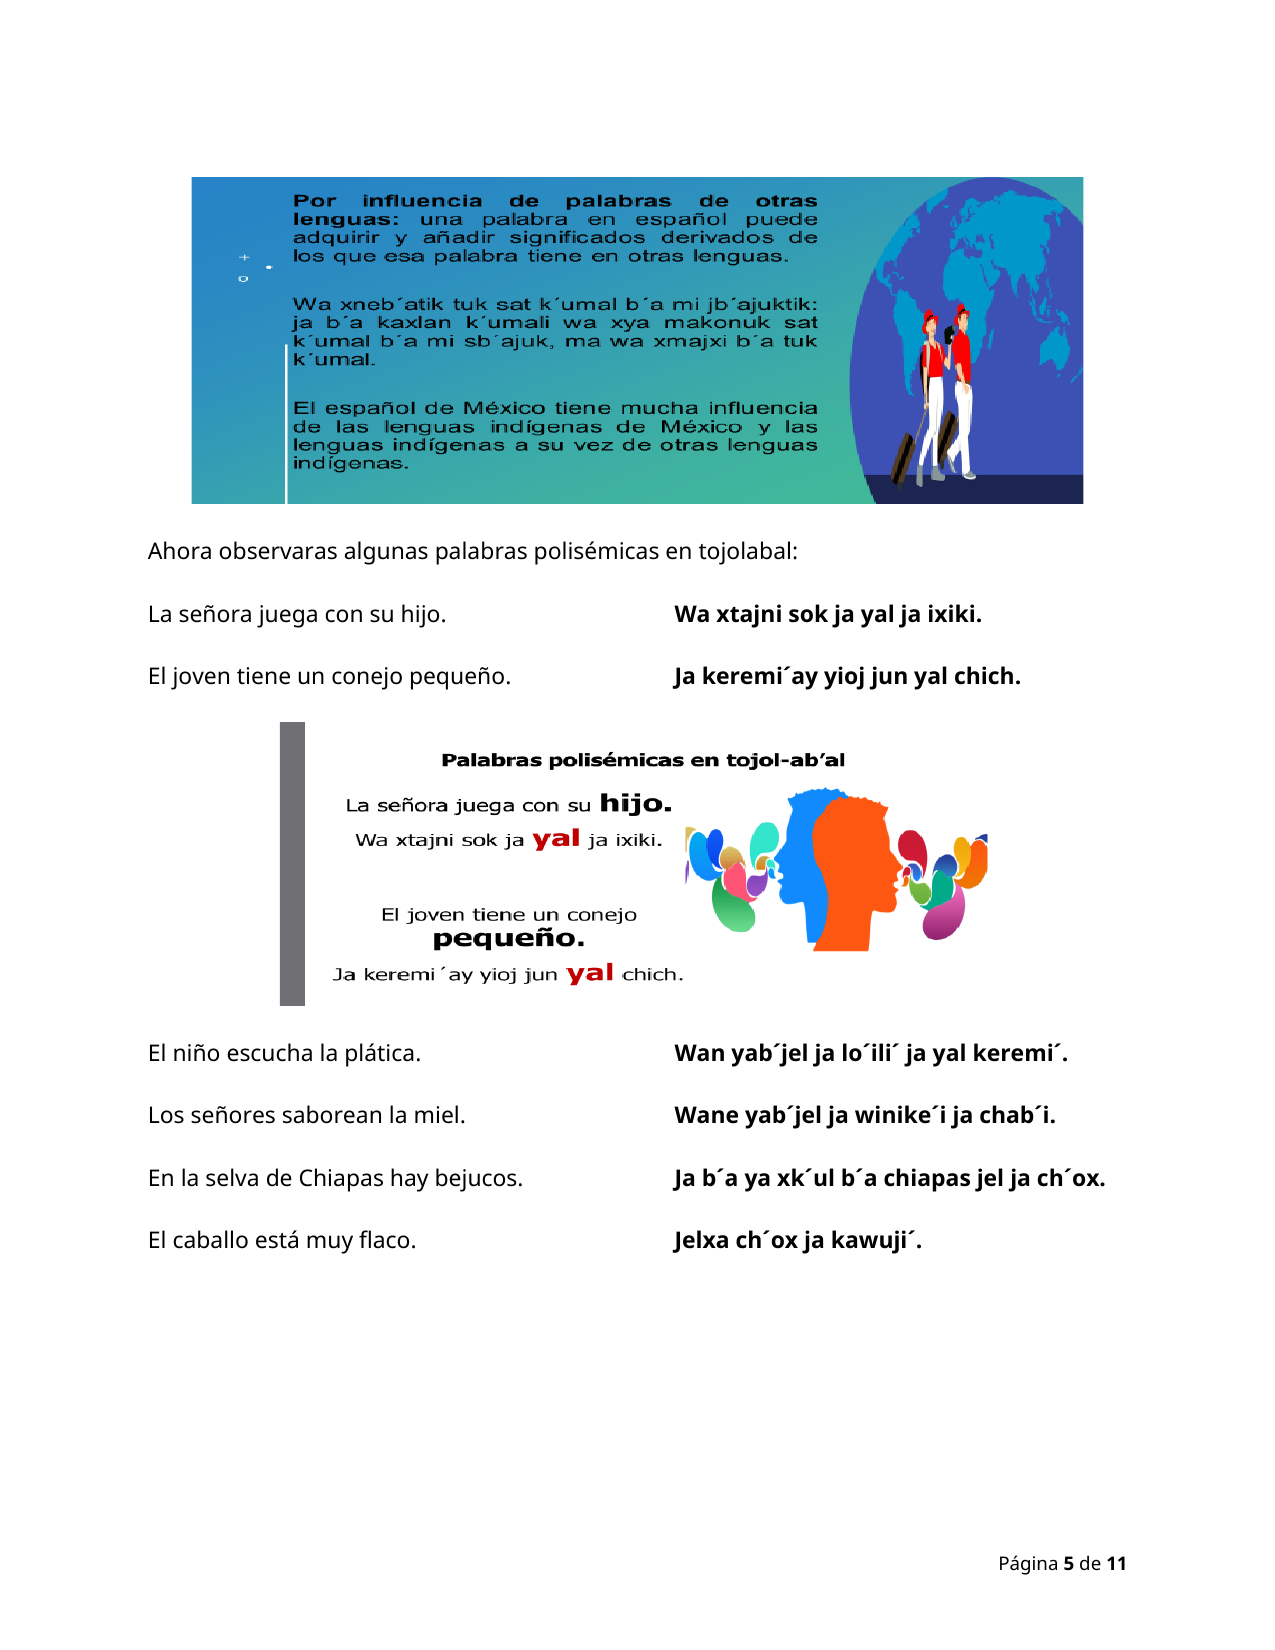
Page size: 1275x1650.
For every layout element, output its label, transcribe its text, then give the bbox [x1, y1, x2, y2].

text Ja keremi´ay yioj jun yal chich. [674, 660, 1127, 691]
text El joven tiene un conejo pequeño. [148, 660, 601, 691]
text Jelxa ch´ox ja kawuji´. [674, 1224, 1127, 1256]
text Wa xtajni sok ja yal ja ixiki. [674, 597, 1127, 629]
text La señora juega con su hijo. [148, 597, 601, 629]
text Ja b´a ya xk´ul b´a chiapas jel ja ch´ox. [674, 1162, 1127, 1193]
text Los señores saborean la miel. [148, 1099, 601, 1131]
picture [191, 177, 1084, 504]
text En la selva de Chiapas hay bejucos. [148, 1162, 601, 1193]
text Ahora observaras algunas palabras polisémicas en tojolabal: [148, 535, 1127, 566]
text Wan yab´jel ja lo´ili´ ja yal keremi´. [674, 1037, 1127, 1068]
picture [279, 722, 996, 1006]
text El caballo está muy flaco. [148, 1224, 601, 1256]
text Wane yab´jel ja winike´i ja chab´i. [674, 1099, 1127, 1131]
text El niño escucha la plática. [148, 1037, 601, 1068]
